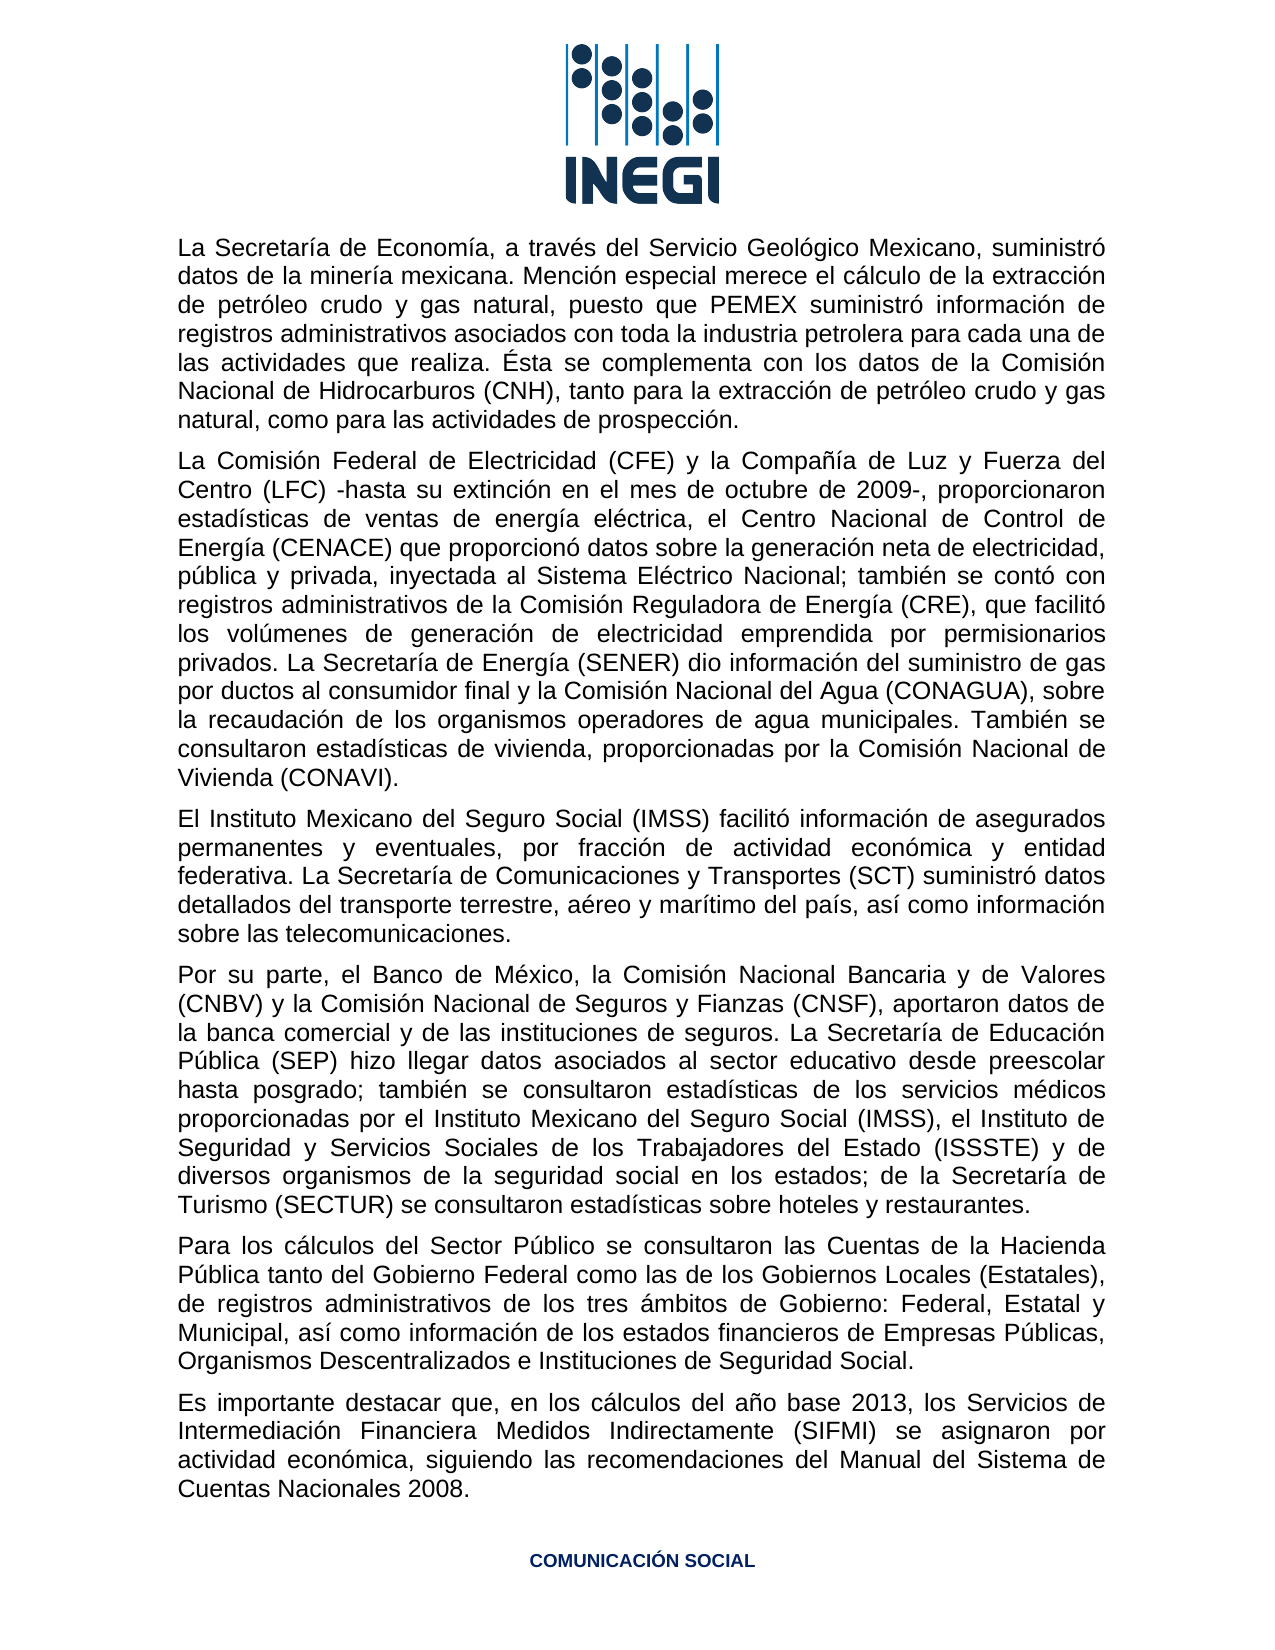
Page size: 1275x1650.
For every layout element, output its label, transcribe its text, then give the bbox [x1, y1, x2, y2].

picture [565, 44, 719, 204]
text Por su parte, el Banco de México, la Comisión Nacional Bancaria y de Valores (CNBV) y la Comisión Nacional de Seguros y Fianzas (CNSF), aportaron datos de la banca comercial y de las instituciones de seguros. La Secretaría de Educación Pública (SEP) hizo llegar datos asociados al sector educativo desde preescolar hasta posgrado; también se consultaron estadísticas de los servicios médicos proporcionadas por el Instituto Mexicano del Seguro Social (IMSS), el Instituto de Seguridad y Servicios Sociales de los Trabajadores del Estado (ISSSTE) y de diversos organismos de la seguridad social en los estados; de la Secretaría de Turismo (SECTUR) se consultaron estadísticas sobre hoteles y restaurantes. [177, 960, 1107, 1219]
text Para los cálculos del Sector Público se consultaron las Cuentas de la Hacienda Pública tanto del Gobierno Federal como las de los Gobiernos Locales (Estatales), de registros administrativos de los tres ámbitos de Gobierno: Federal, Estatal y Municipal, así como información de los estados financieros de Empresas Públicas, Organismos Descentralizados e Instituciones de Seguridad Social. [177, 1231, 1107, 1375]
text Es importante destacar que, en los cálculos del año base 2013, los Servicios de Intermediación Financiera Medidos Indirectamente (SIFMI) se asignaron por actividad económica, siguiendo las recomendaciones del Manual del Sistema de Cuentas Nacionales 2008. [177, 1387, 1107, 1502]
text La Secretaría de Economía, a través del Servicio Geológico Mexicano, suministró datos de la minería mexicana. Mención especial merece el cálculo de la extracción de petróleo crudo y gas natural, puesto que PEMEX suministró información de registros administrativos asociados con toda la industria petrolera para cada una de las actividades que realiza. Ésta se complementa con los datos de la Comisión Nacional de Hidrocarburos (CNH), tanto para la extracción de petróleo crudo y gas natural, como para las actividades de prospección. [177, 232, 1107, 434]
text El Instituto Mexicano del Seguro Social (IMSS) facilitó información de asegurados permanentes y eventuales, por fracción de actividad económica y entidad federativa. La Secretaría de Comunicaciones y Transportes (SCT) suministró datos detallados del transporte terrestre, aéreo y marítimo del país, así como información sobre las telecomunicaciones. [177, 804, 1107, 947]
text La Comisión Federal de Electricidad (CFE) y la Compañía de Luz y Fuerza del Centro (LFC) -hasta su extinción en el mes de octubre de 2009-, proporcionaron estadísticas de ventas de energía eléctrica, el Centro Nacional de Control de Energía (CENACE) que proporcionó datos sobre la generación neta de electricidad, pública y privada, inyectada al Sistema Eléctrico Nacional; también se contó con registros administrativos de la Comisión Reguladora de Energía (CRE), que facilitó los volúmenes de generación de electricidad emprendida por permisionarios privados. La Secretaría de Energía (SENER) dio información del suministro de gas por ductos al consumidor final y la Comisión Nacional del Agua (CONAGUA), sobre la recaudación de los organismos operadores de agua municipales. También se consultaron estadísticas de vivienda, proporcionadas por la Comisión Nacional de Vivienda (CONAVI). [177, 446, 1107, 791]
